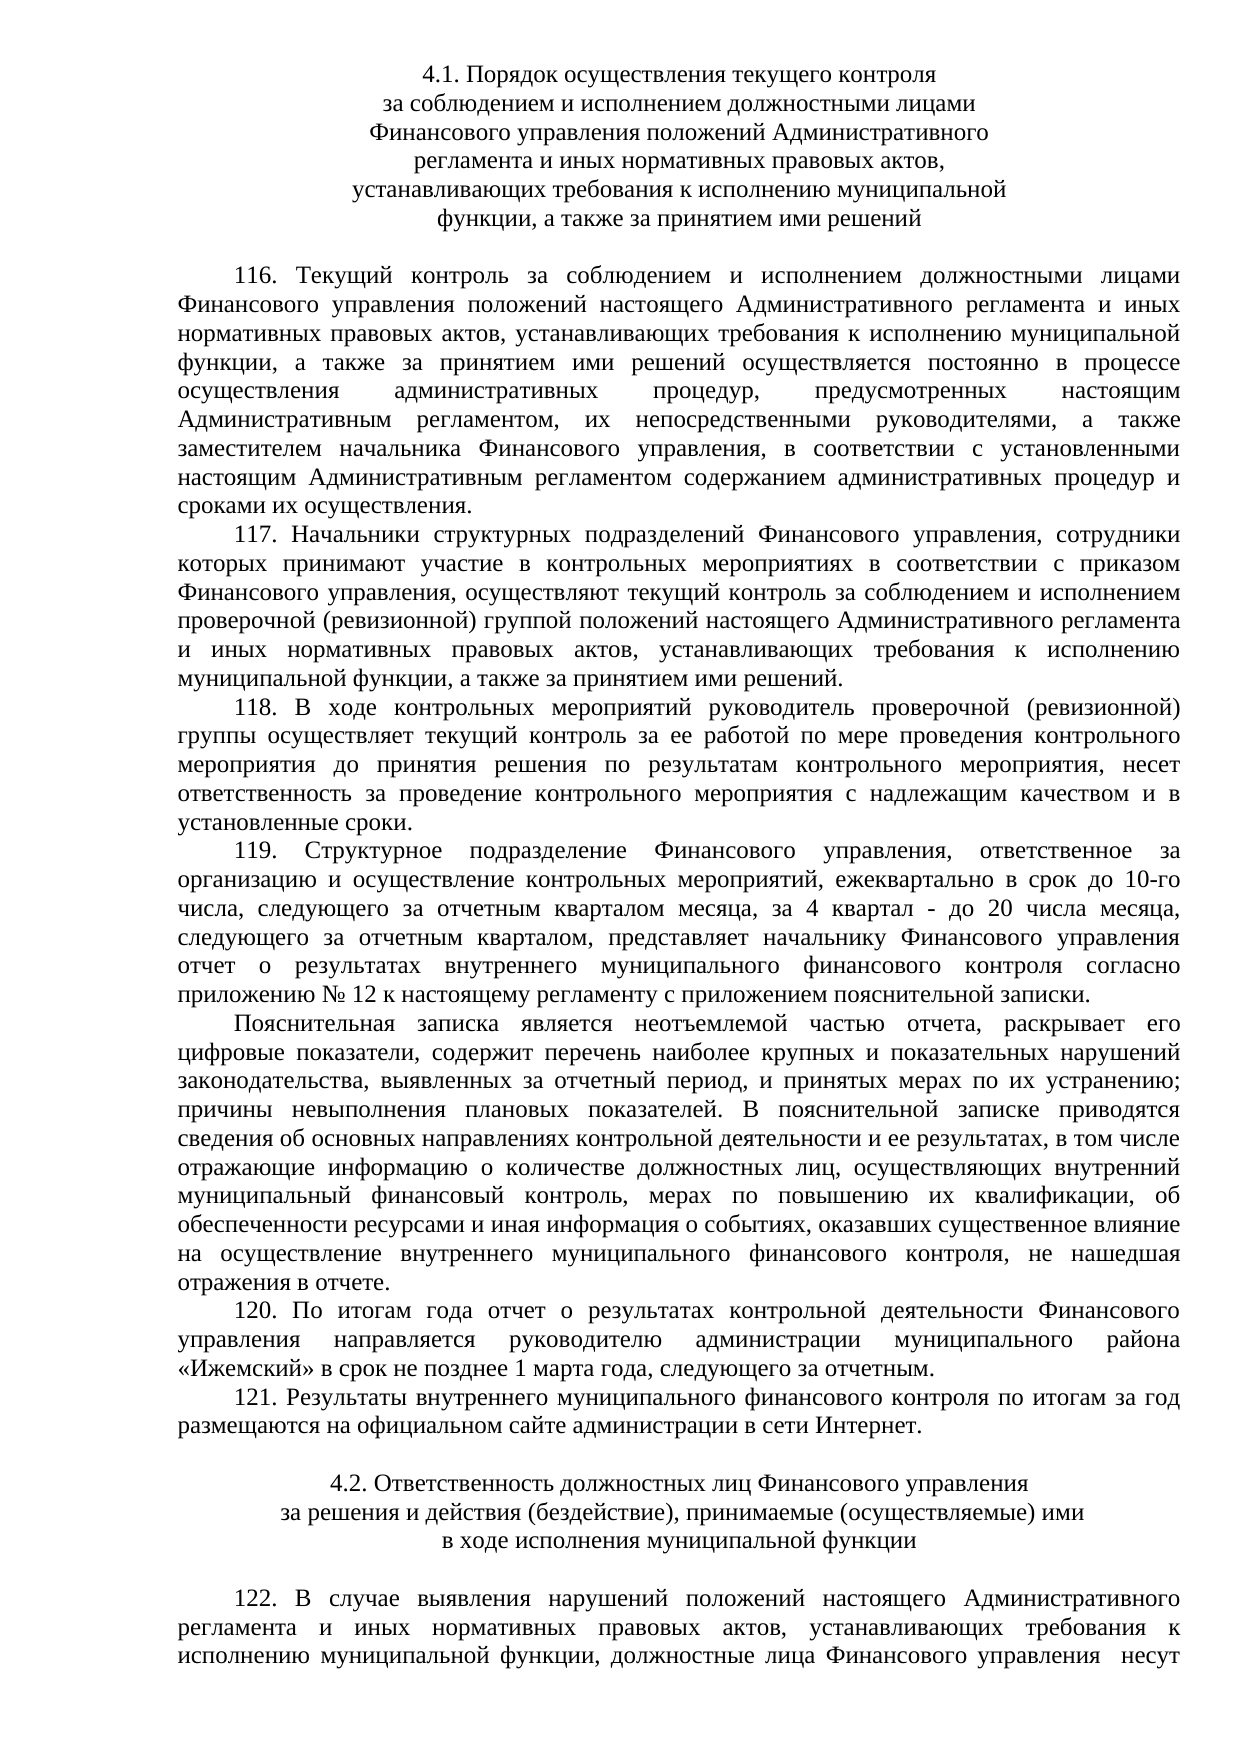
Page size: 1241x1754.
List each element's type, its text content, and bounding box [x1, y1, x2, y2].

text 116. Текущий контроль за соблюдением и исполнением должностными лицами Финансового управления положений настоящего Административного регламента и иных нормативных правовых актов, устанавливающих требования к исполнению муниципальной функции, а также за принятием ими решений осуществляется постоянно в процессе осуществления административных процедур, предусмотренных настоящим Административным регламентом, их непосредственными руководителями, а также заместителем начальника Финансового управления, в соответствии с установленными настоящим Административным регламентом содержанием административных процедур и сроками их осуществления. [177, 260, 1181, 519]
text Финансового управления положений Административного [177, 117, 1181, 145]
text 118. В ходе контрольных мероприятий руководитель проверочной (ревизионной) группы осуществляет текущий контроль за ее работой по мере проведения контрольного мероприятия до принятия решения по результатам контрольного мероприятия, несет ответственность за проведение контрольного мероприятия с надлежащим качеством и в установленные сроки. [177, 692, 1181, 835]
text 117. Начальники структурных подразделений Финансового управления, сотрудники которых принимают участие в контрольных мероприятиях в соответствии с приказом Финансового управления, осуществляют текущий контроль за соблюдением и исполнением проверочной (ревизионной) группой положений настоящего Административного регламента и иных нормативных правовых актов, устанавливающих требования к исполнению муниципальной функции, а также за принятием ими решений. [177, 519, 1181, 692]
text 121. Результаты внутреннего муниципального финансового контроля по итогам за год размещаются на официальном сайте администрации в сети Интернет. [177, 1382, 1181, 1439]
text регламента и иных нормативных правовых актов, [177, 145, 1181, 174]
text устанавливающих требования к исполнению муниципальной [177, 174, 1181, 203]
text 4.2. Ответственность должностных лиц Финансового управления [177, 1468, 1181, 1497]
text в ходе исполнения муниципальной функции [177, 1525, 1181, 1554]
text Пояснительная записка является неотъемлемой частью отчета, раскрывает его цифровые показатели, содержит перечень наиболее крупных и показательных нарушений законодательства, выявленных за отчетный период, и принятых мерах по их устранению; причины невыполнения плановых показателей. В пояснительной записке приводятся сведения об основных направлениях контрольной деятельности и ее результатах, в том числе отражающие информацию о количестве должностных лиц, осуществляющих внутренний муниципальный финансовый контроль, мерах по повышению их квалификации, об обеспеченности ресурсами и иная информация о событиях, оказавших существенное влияние на осуществление внутреннего муниципального финансового контроля, не нашедшая отражения в отчете. [177, 1008, 1181, 1295]
text 120. По итогам года отчет о результатах контрольной деятельности Финансового управления направляется руководителю администрации муниципального района «Ижемский» в срок не позднее 1 марта года, следующего за отчетным. [177, 1295, 1181, 1382]
text 4.1. Порядок осуществления текущего контроля [177, 59, 1181, 88]
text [177, 1583, 1181, 1669]
text функции, а также за принятием ими решений [177, 203, 1181, 232]
text за соблюдением и исполнением должностными лицами [177, 88, 1181, 117]
text 119. Структурное подразделение Финансового управления, ответственное за организацию и осуществление контрольных мероприятий, ежеквартально в срок до 10-го числа, следующего за отчетным кварталом месяца, за 4 квартал - до 20 числа месяца, следующего за отчетным кварталом, представляет начальнику Финансового управления отчет о результатах внутреннего муниципального финансового контроля согласно приложению № 12 к настоящему регламенту с приложением пояснительной записки. [177, 835, 1181, 1008]
text за решения и действия (бездействие), принимаемые (осуществляемые) ими [177, 1497, 1181, 1525]
